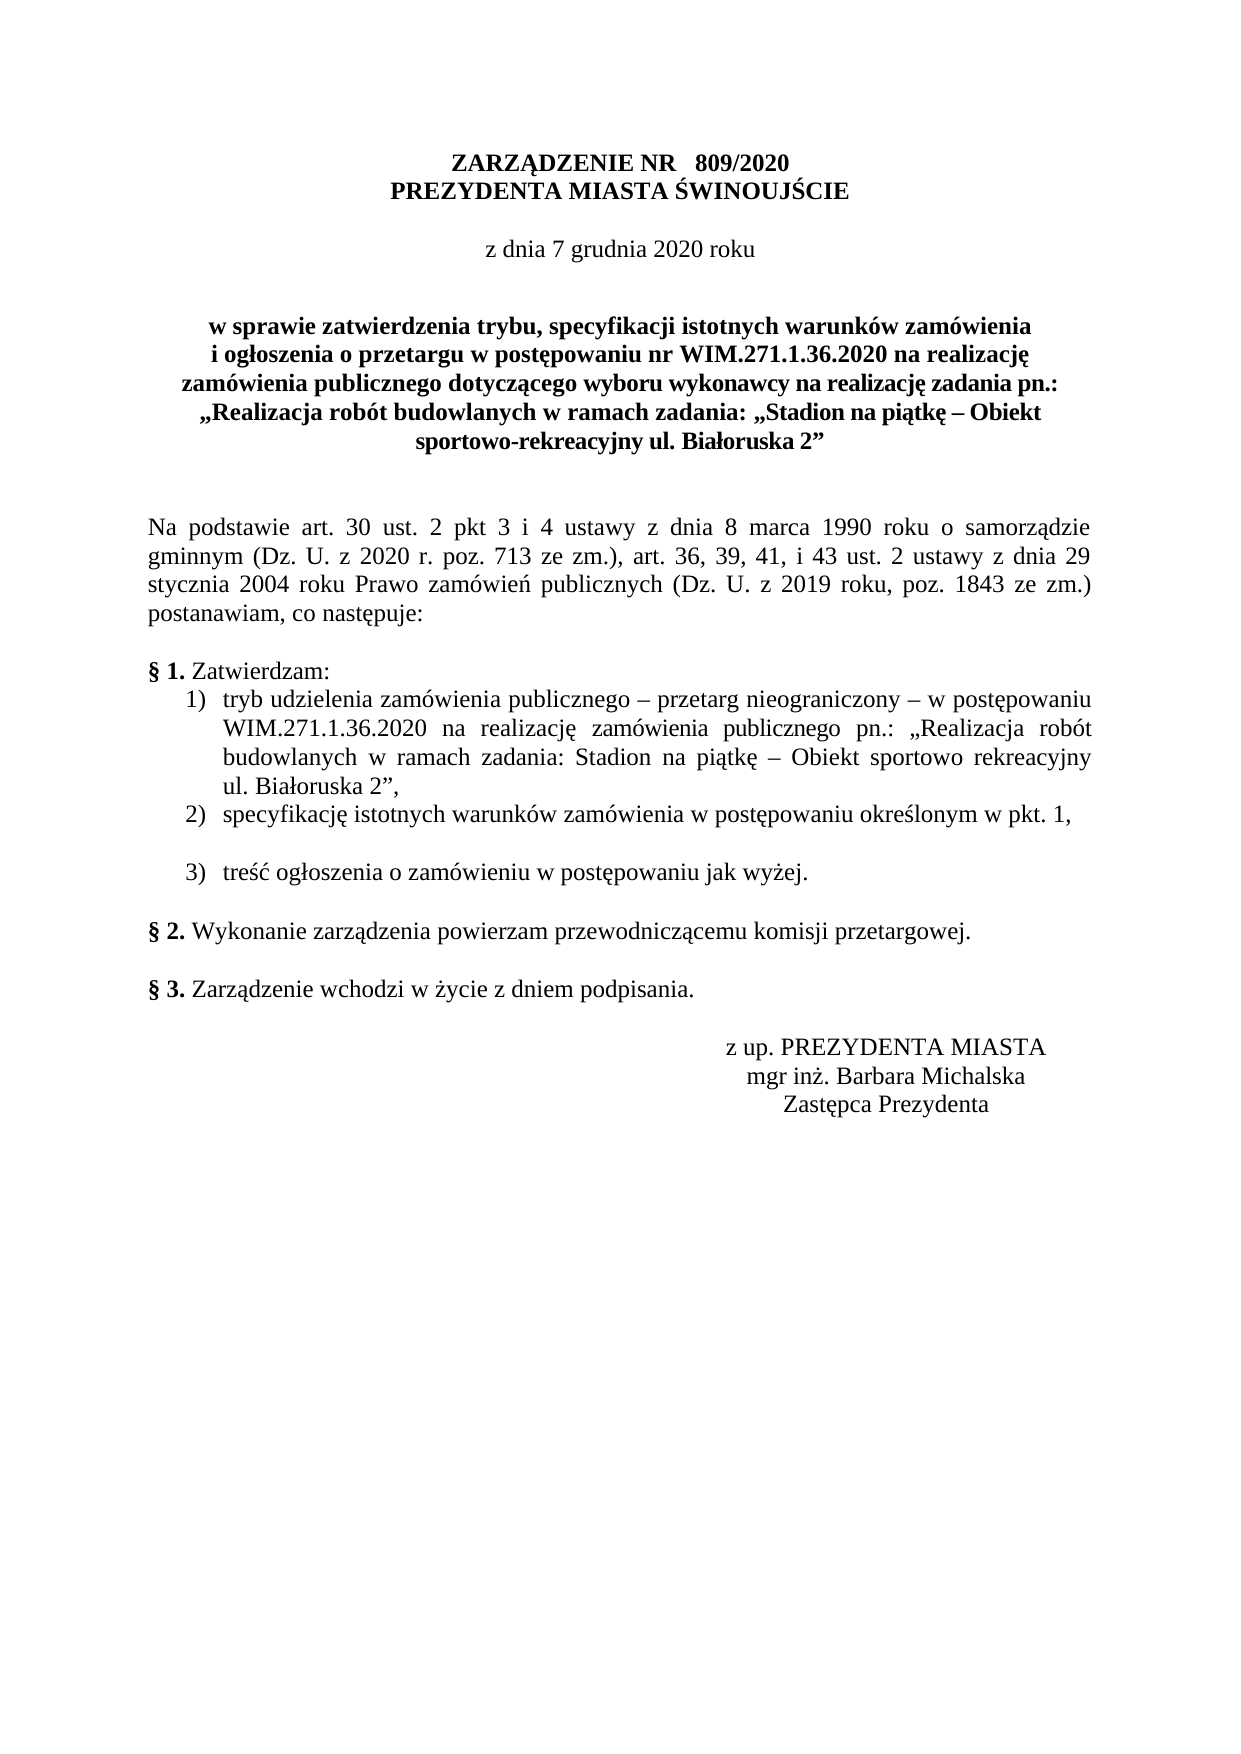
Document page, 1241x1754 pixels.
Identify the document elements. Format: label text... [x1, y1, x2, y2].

text Zastępca Prezydenta [679, 1089, 1092, 1118]
text Na podstawie art. 30 ust. 2 pkt 3 i 4 ustawy z dnia 8 marca 1990 roku o samorządzie gminnym (Dz. U. z 2020 r. poz. 713 ze zm.), art. 36, 39, 41, i 43 ust. 2 ustawy z dnia 29 stycznia 2004 roku Prawo zamówień publicznych (Dz. U. z 2019 roku, poz. 1843 ze zm.) postanawiam, co następuje: [148, 512, 1092, 627]
text § 3. Zarządzenie wchodzi w życie z dniem podpisania. [148, 974, 1092, 1003]
text § 2. Wykonanie zarządzenia powierzam przewodniczącemu komisji przetargowej. [148, 914, 1092, 946]
text z dnia 7 grudnia 2020 roku [148, 234, 1092, 263]
text PREZYDENTA MIASTA ŚWINOUJŚCIE [148, 176, 1092, 205]
text z up. PREZYDENTA MIASTA [679, 1032, 1092, 1061]
text w sprawie zatwierdzenia trybu, specyfikacji istotnych warunków zamówienia i ogłoszenia o przetargu w postępowaniu nr WIM.271.1.36.2020 na realizację zamówienia publicznego dotyczącego wyboru wykonawcy na realizację zadania pn.: „Realizacja robót budowlanych w ramach zadania: „Stadion na piątkę – Obiekt sportowo-rekreacyjny ul. Białoruska 2” [148, 311, 1092, 454]
list specyfikację istotnych warunków zamówienia w postępowaniu określonym w pkt. 1, [185, 799, 1092, 828]
title ZARZĄDZENIE NR 809/2020 [148, 148, 1092, 176]
text mgr inż. Barbara Michalska [679, 1061, 1092, 1089]
list tryb udzielenia zamówienia publicznego – przetarg nieograniczony – w postępowaniu WIM.271.1.36.2020 na realizację zamówienia publicznego pn.: „Realizacja robót budowlanych w ramach zadania: Stadion na piątkę – Obiekt sportowo rekreacyjny ul. Białoruska 2”, [185, 684, 1092, 799]
list treść ogłoszenia o zamówieniu w postępowaniu jak wyżej. [185, 857, 1092, 886]
text § 1. Zatwierdzam: [148, 656, 1092, 684]
